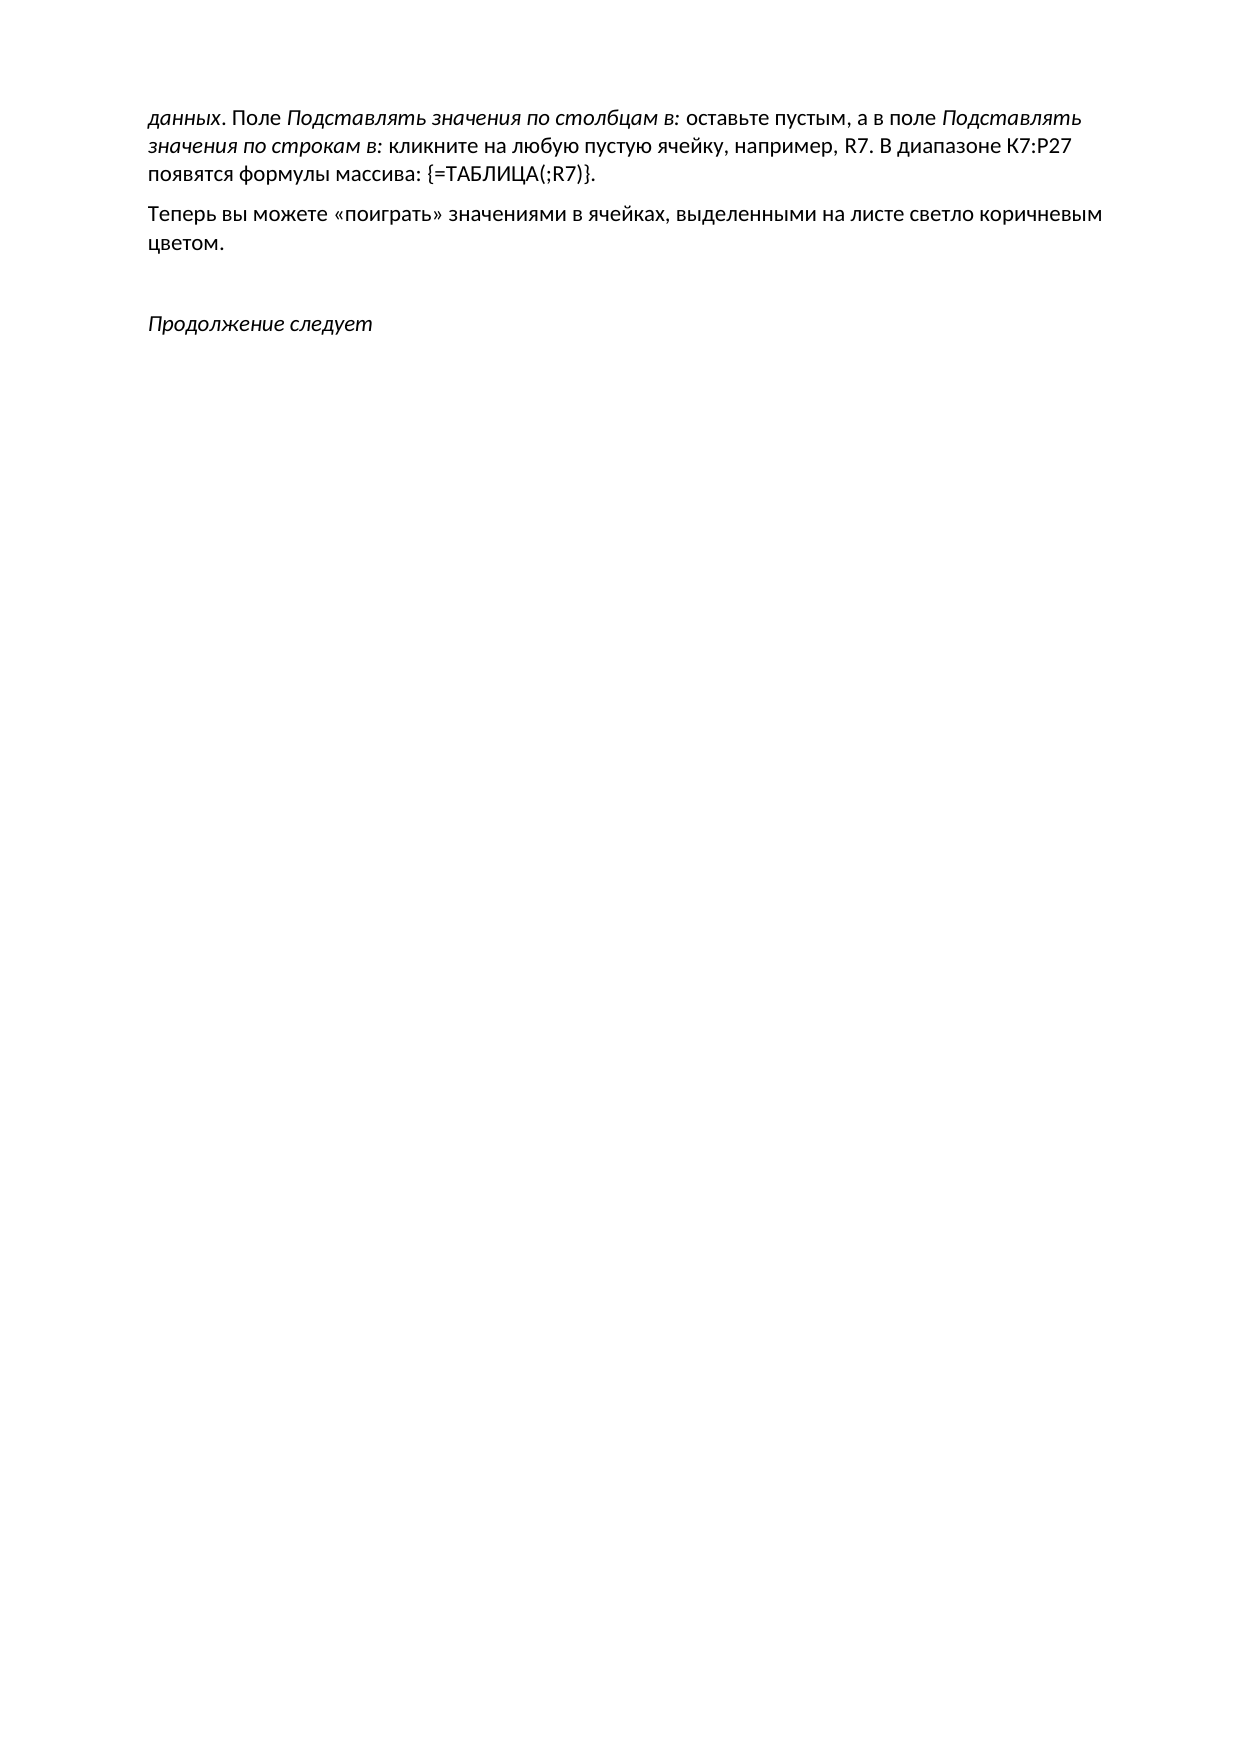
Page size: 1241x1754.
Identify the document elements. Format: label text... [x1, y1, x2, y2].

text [148, 103, 1122, 187]
text Продолжение следует [148, 309, 1122, 337]
text Теперь вы можете «поиграть» значениями в ячейках, выделенными на листе светло коричневым цветом. [148, 199, 1122, 256]
